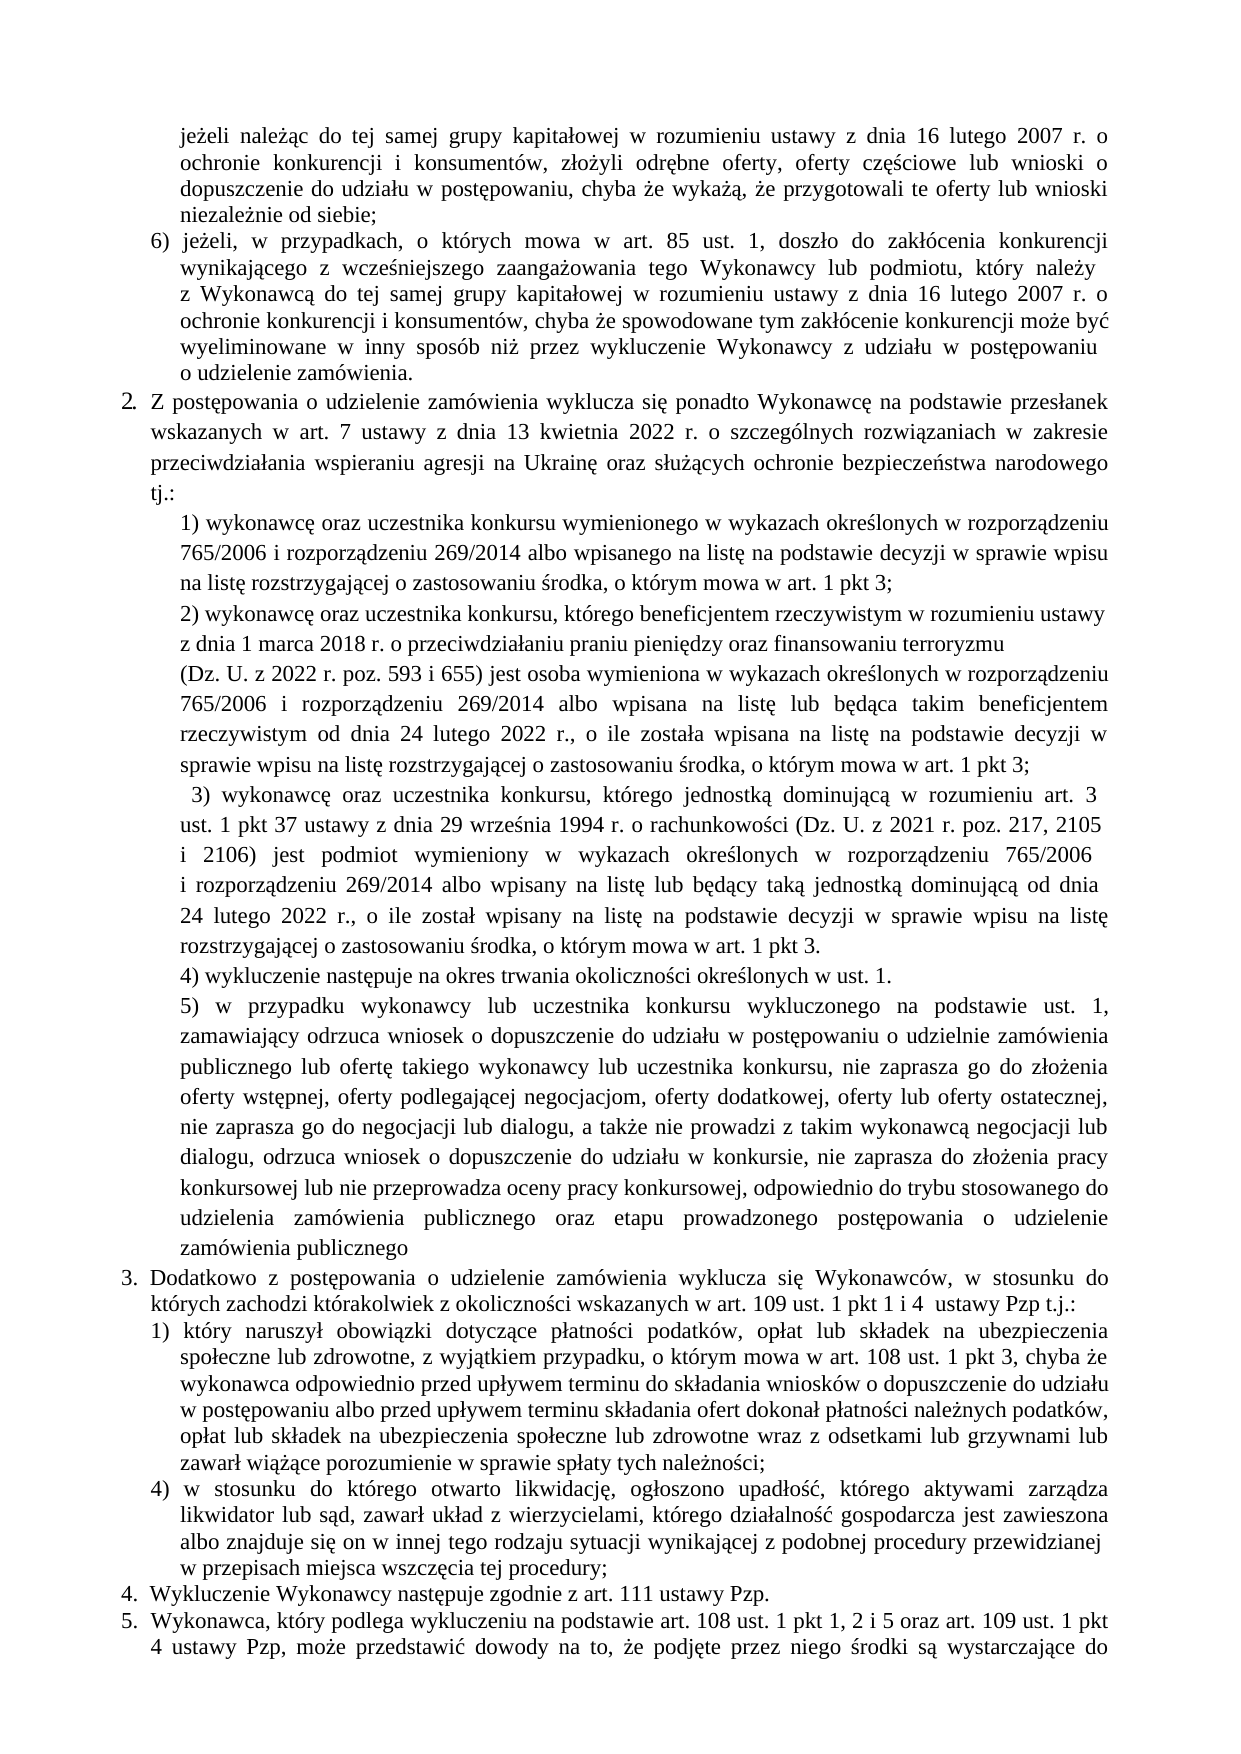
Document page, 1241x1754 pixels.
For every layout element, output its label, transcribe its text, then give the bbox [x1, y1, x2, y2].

text 3) wykonawcę oraz uczestnika konkursu, którego jednostką dominującą w rozumieniu art. 3 ust. 1 pkt 37 ustawy z dnia 29 września 1994 r. o rachunkowości (Dz. U. z 2021 r. poz. 217, 2105 i 2106) jest podmiot wymieniony w wykazach określonych w rozporządzeniu 765/2006 i rozporządzeniu 269/2014 albo wpisany na listę lub będący taką jednostką dominującą od dnia 24 lutego 2022 r., o ile został wpisany na listę na podstawie decyzji w sprawie wpisu na listę rozstrzygającej o zastosowaniu środka, o którym mowa w art. 1 pkt 3. [180, 781, 1110, 958]
text z dnia 1 marca 2018 r. o przeciwdziałaniu praniu pieniędzy oraz finansowaniu terroryzmu [180, 630, 1110, 656]
text 1) który naruszył obowiązki dotyczące płatności podatków, opłat lub składek na ubezpieczenia społeczne lub zdrowotne, z wyjątkiem przypadku, o którym mowa w art. 108 ust. 1 pkt 3, chyba że wykonawca odpowiednio przed upływem terminu do składania wniosków o dopuszczenie do udziału w postępowaniu albo przed upływem terminu składania ofert dokonał płatności należnych podatków, opłat lub składek na ubezpieczenia społeczne lub zdrowotne wraz z odsetkami lub grzywnami lub zawarł wiążące porozumienie w sprawie spłaty tych należności; [150, 1317, 1110, 1475]
text 2) wykonawcę oraz uczestnika konkursu, którego beneficjentem rzeczywistym w rozumieniu ustawy [180, 599, 1110, 626]
text 1) wykonawcę oraz uczestnika konkursu wymienionego w wykazach określonych w rozporządzeniu 765/2006 i rozporządzeniu 269/2014 albo wpisanego na listę na podstawie decyzji w sprawie wpisu na listę rozstrzygającej o zastosowaniu środka, o którym mowa w art. 1 pkt 3; [180, 509, 1110, 596]
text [150, 122, 1110, 228]
text 6) jeżeli, w przypadkach, o których mowa w art. 85 ust. 1, doszło do zakłócenia konkurencji wynikającego z wcześniejszego zaangażowania tego Wykonawcy lub podmiotu, który należy z Wykonawcą do tej samej grupy kapitałowej w rozumieniu ustawy z dnia 16 lutego 2007 r. o ochronie konkurencji i konsumentów, chyba że spowodowane tym zakłócenie konkurencji może być wyeliminowane w inny sposób niż przez wykluczenie Wykonawcy z udziału w postępowaniu o udzielenie zamówienia. [150, 228, 1110, 386]
list Z postępowania o udzielenie zamówienia wyklucza się ponadto Wykonawcę na podstawie przesłanek wskazanych w art. 7 ustawy z dnia 13 kwietnia 2022 r. o szczególnych rozwiązaniach w zakresie przeciwdziałania wspieraniu agresji na Ukrainę oraz służących ochronie bezpieczeństwa narodowego tj.: [121, 386, 1110, 505]
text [121, 1607, 1110, 1659]
text 3. Dodatkowo z postępowania o udzielenie zamówienia wyklucza się Wykonawców, w stosunku do których zachodzi którakolwiek z okoliczności wskazanych w art. 109 ust. 1 pkt 1 i 4 ustawy Pzp t.j.: [121, 1264, 1110, 1317]
text 5) w przypadku wykonawcy lub uczestnika konkursu wykluczonego na podstawie ust. 1, zamawiający odrzuca wniosek o dopuszczenie do udziału w postępowaniu o udzielnie zamówienia publicznego lub ofertę takiego wykonawcy lub uczestnika konkursu, nie zaprasza go do złożenia oferty wstępnej, oferty podlegającej negocjacjom, oferty dodatkowej, oferty lub oferty ostatecznej, nie zaprasza go do negocjacji lub dialogu, a także nie prowadzi z takim wykonawcą negocjacji lub dialogu, odrzuca wniosek o dopuszczenie do udziału w konkursie, nie zaprasza do złożenia pracy konkursowej lub nie przeprowadza oceny pracy konkursowej, odpowiednio do trybu stosowanego do udzielenia zamówienia publicznego oraz etapu prowadzonego postępowania o udzielenie zamówienia publicznego [180, 992, 1110, 1260]
text 4) w stosunku do którego otwarto likwidację, ogłoszono upadłość, którego aktywami zarządza likwidator lub sąd, zawarł układ z wierzycielami, którego działalność gospodarcza jest zawieszona albo znajduje się on w innej tego rodzaju sytuacji wynikającej z podobnej procedury przewidzianej w przepisach miejsca wszczęcia tej procedury; [150, 1475, 1110, 1580]
text 4. Wykluczenie Wykonawcy następuje zgodnie z art. 111 ustawy Pzp. [121, 1580, 1110, 1607]
text (Dz. U. z 2022 r. poz. 593 i 655) jest osoba wymieniona w wykazach określonych w rozporządzeniu 765/2006 i rozporządzeniu 269/2014 albo wpisana na listę lub będąca takim beneficjentem rzeczywistym od dnia 24 lutego 2022 r., o ile została wpisana na listę na podstawie decyzji w sprawie wpisu na listę rozstrzygającej o zastosowaniu środka, o którym mowa w art. 1 pkt 3; [180, 660, 1110, 777]
text 4) wykluczenie następuje na okres trwania okoliczności określonych w ust. 1. [150, 962, 1110, 988]
